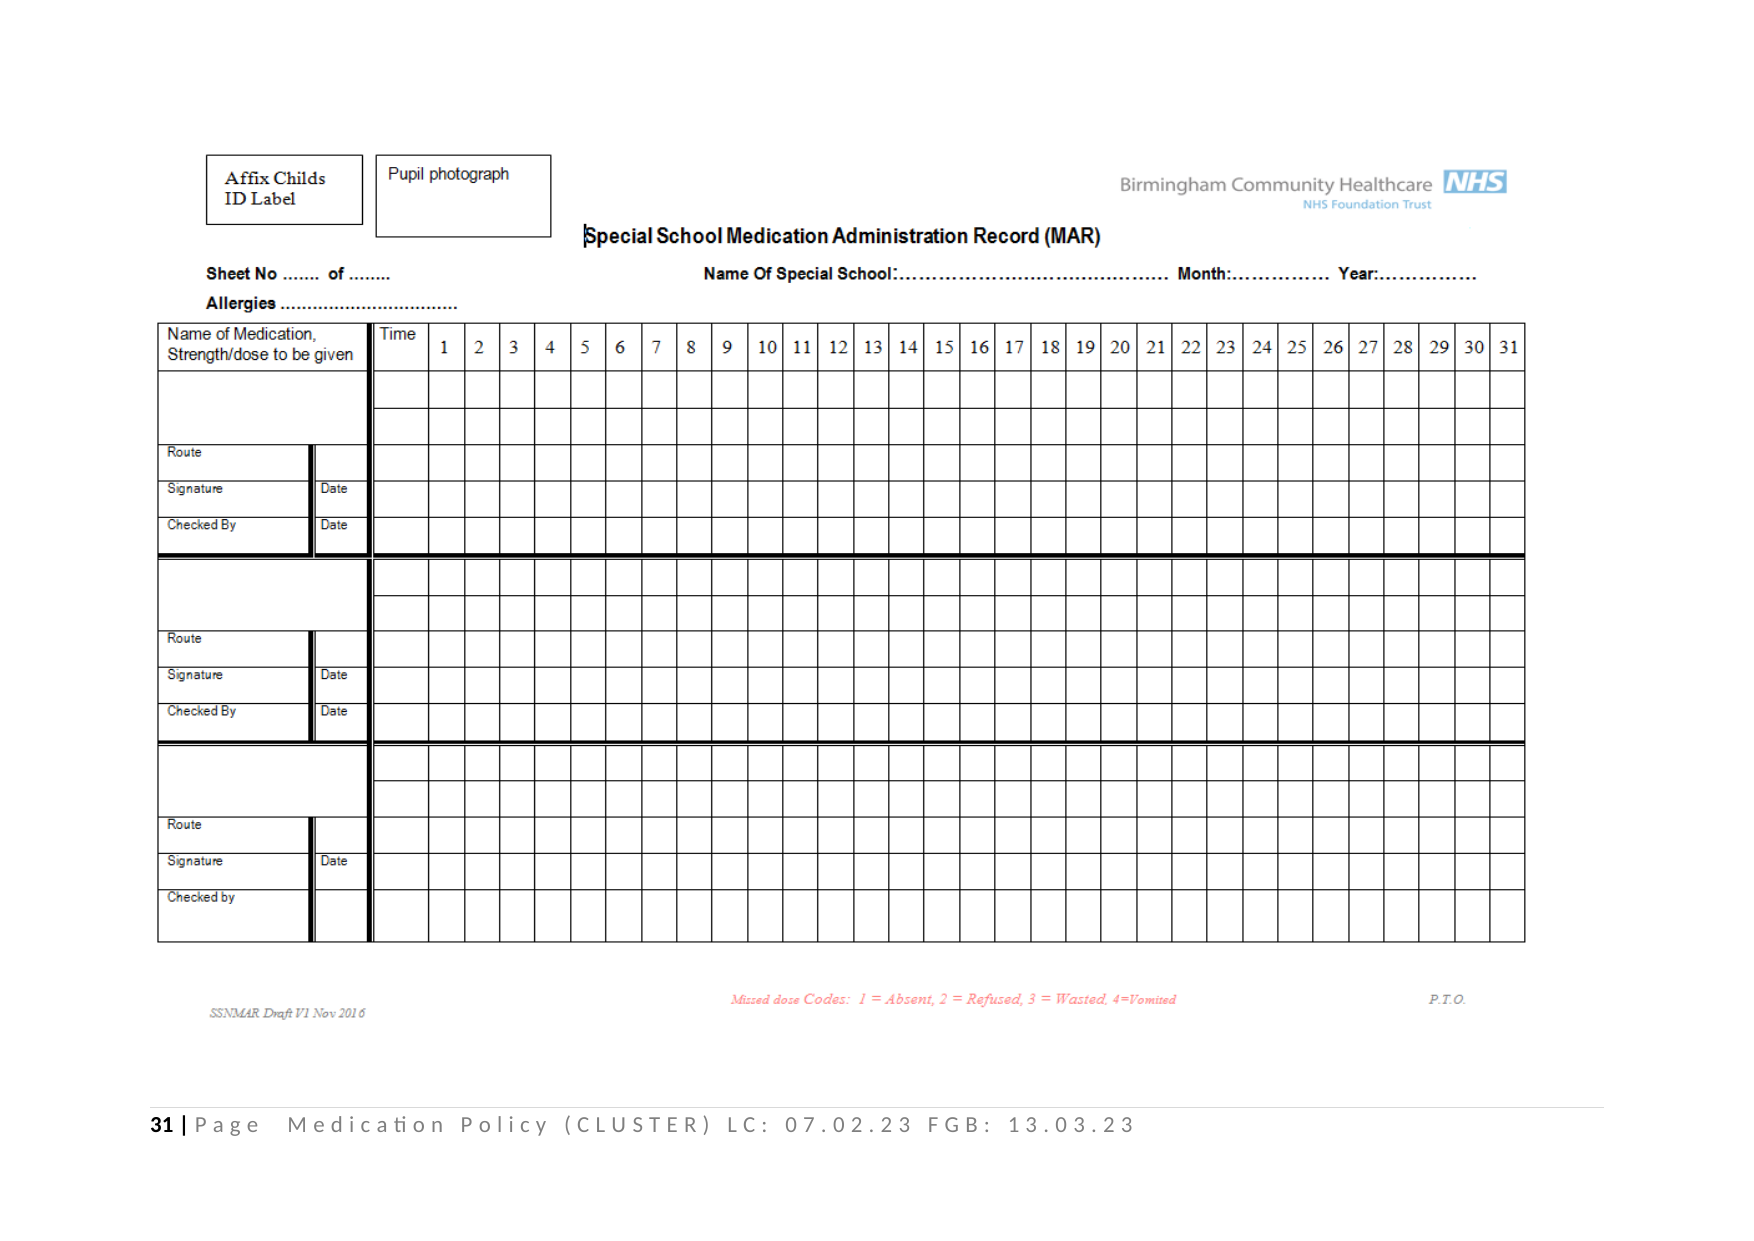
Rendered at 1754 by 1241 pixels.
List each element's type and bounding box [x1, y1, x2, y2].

picture [150, 150, 1543, 1030]
